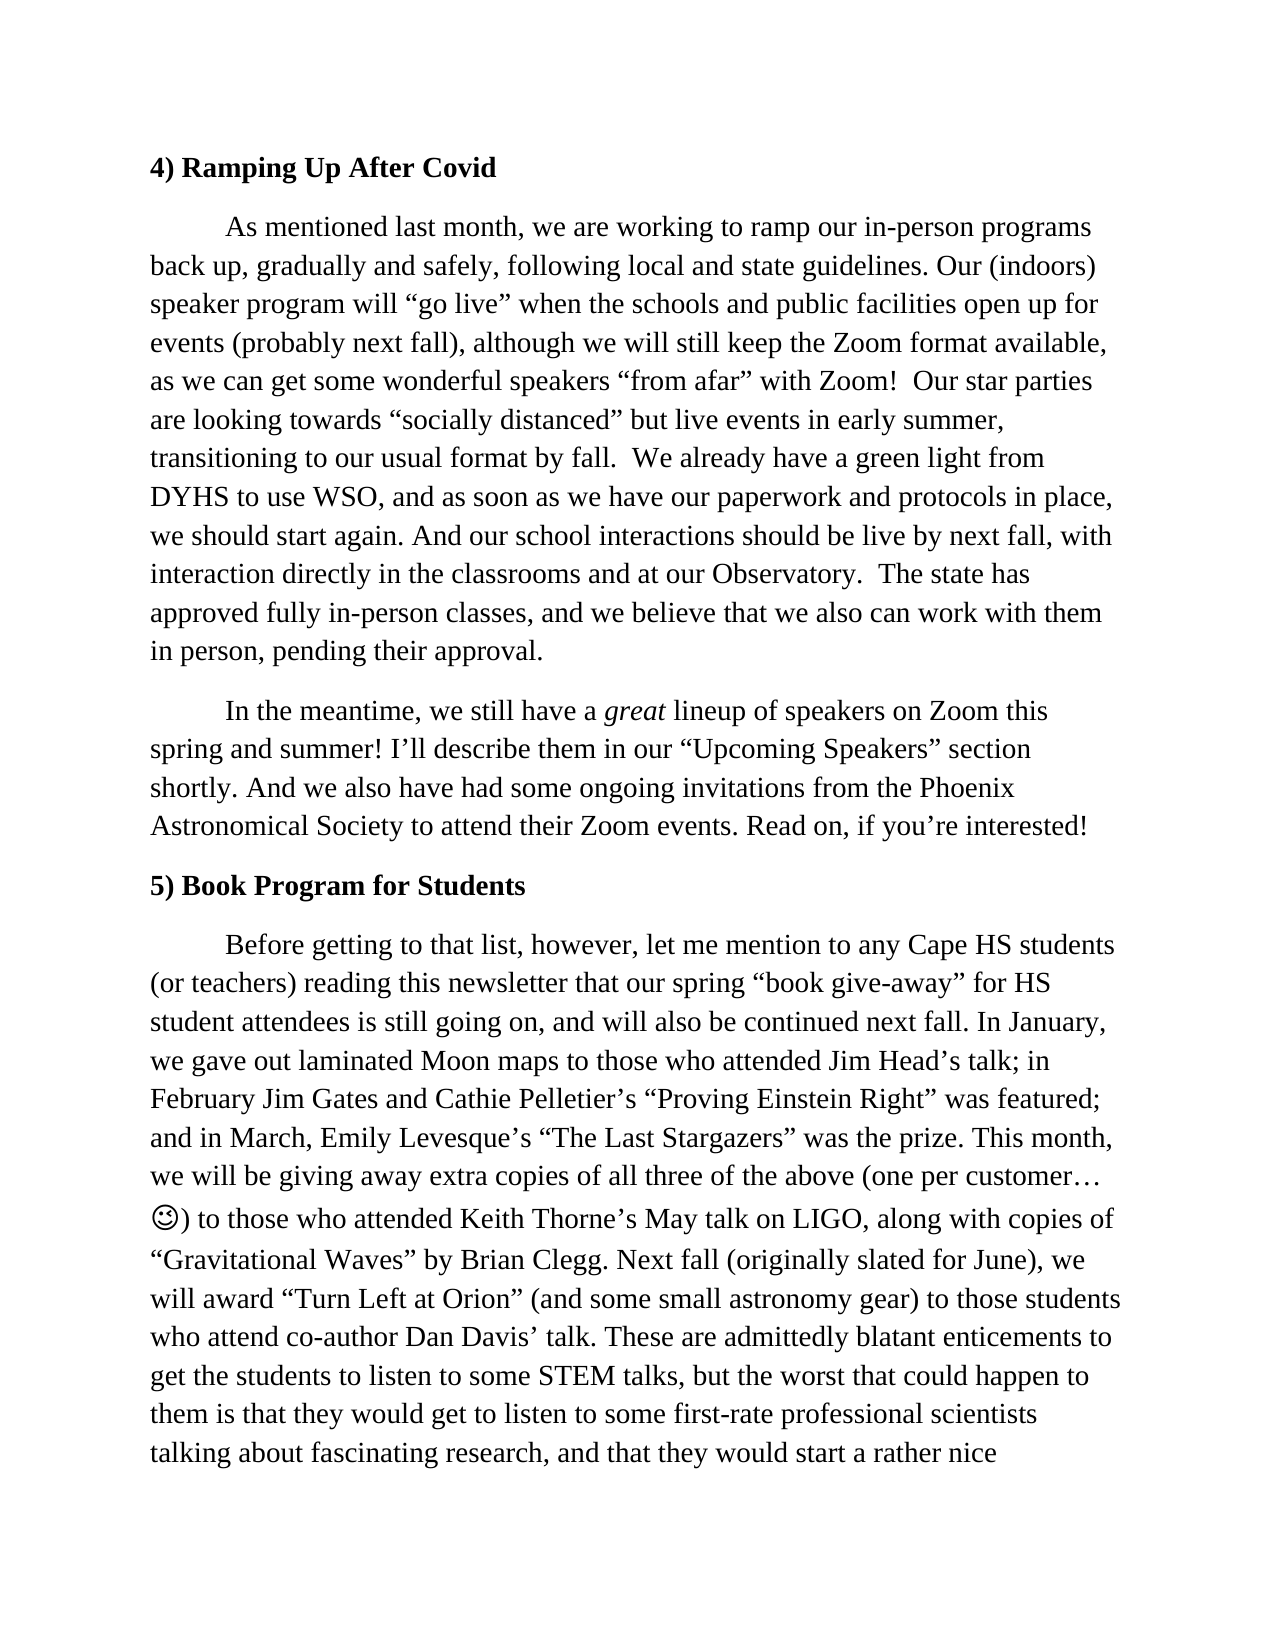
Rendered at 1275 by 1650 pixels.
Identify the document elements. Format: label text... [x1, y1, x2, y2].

text 5) Book Program for Students [150, 868, 1125, 901]
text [150, 927, 1125, 1469]
text In the meantime, we still have a great lineup of speakers on Zoom this spring and summer! I’ll describe them in our “Upcoming Speakers” section shortly. And we also have had some ongoing invitations from the Phoenix Astronomical Society to attend their Zoom events. Read on, if you’re interested! [150, 693, 1125, 842]
text 4) Ramping Up After Covid [150, 150, 1125, 183]
text As mentioned last month, we are working to ramp our in-person programs back up, gradually and safely, following local and state guidelines. Our (indoors) speaker program will “go live” when the schools and public facilities open up for events (probably next fall), although we will still keep the Zoom format available, as we can get some wonderful speakers “from afar” with Zoom! Our star parties are looking towards “socially distanced” but live events in early summer, transitioning to our usual format by fall. We already have a green light from DYHS to use WSO, and as soon as we have our paperwork and protocols in place, we should start again. And our school interactions should be live by next fall, with interaction directly in the classrooms and at our Observatory. The state has approved fully in-person classes, and we believe that we also can work with them in person, pending their approval. [150, 209, 1125, 667]
